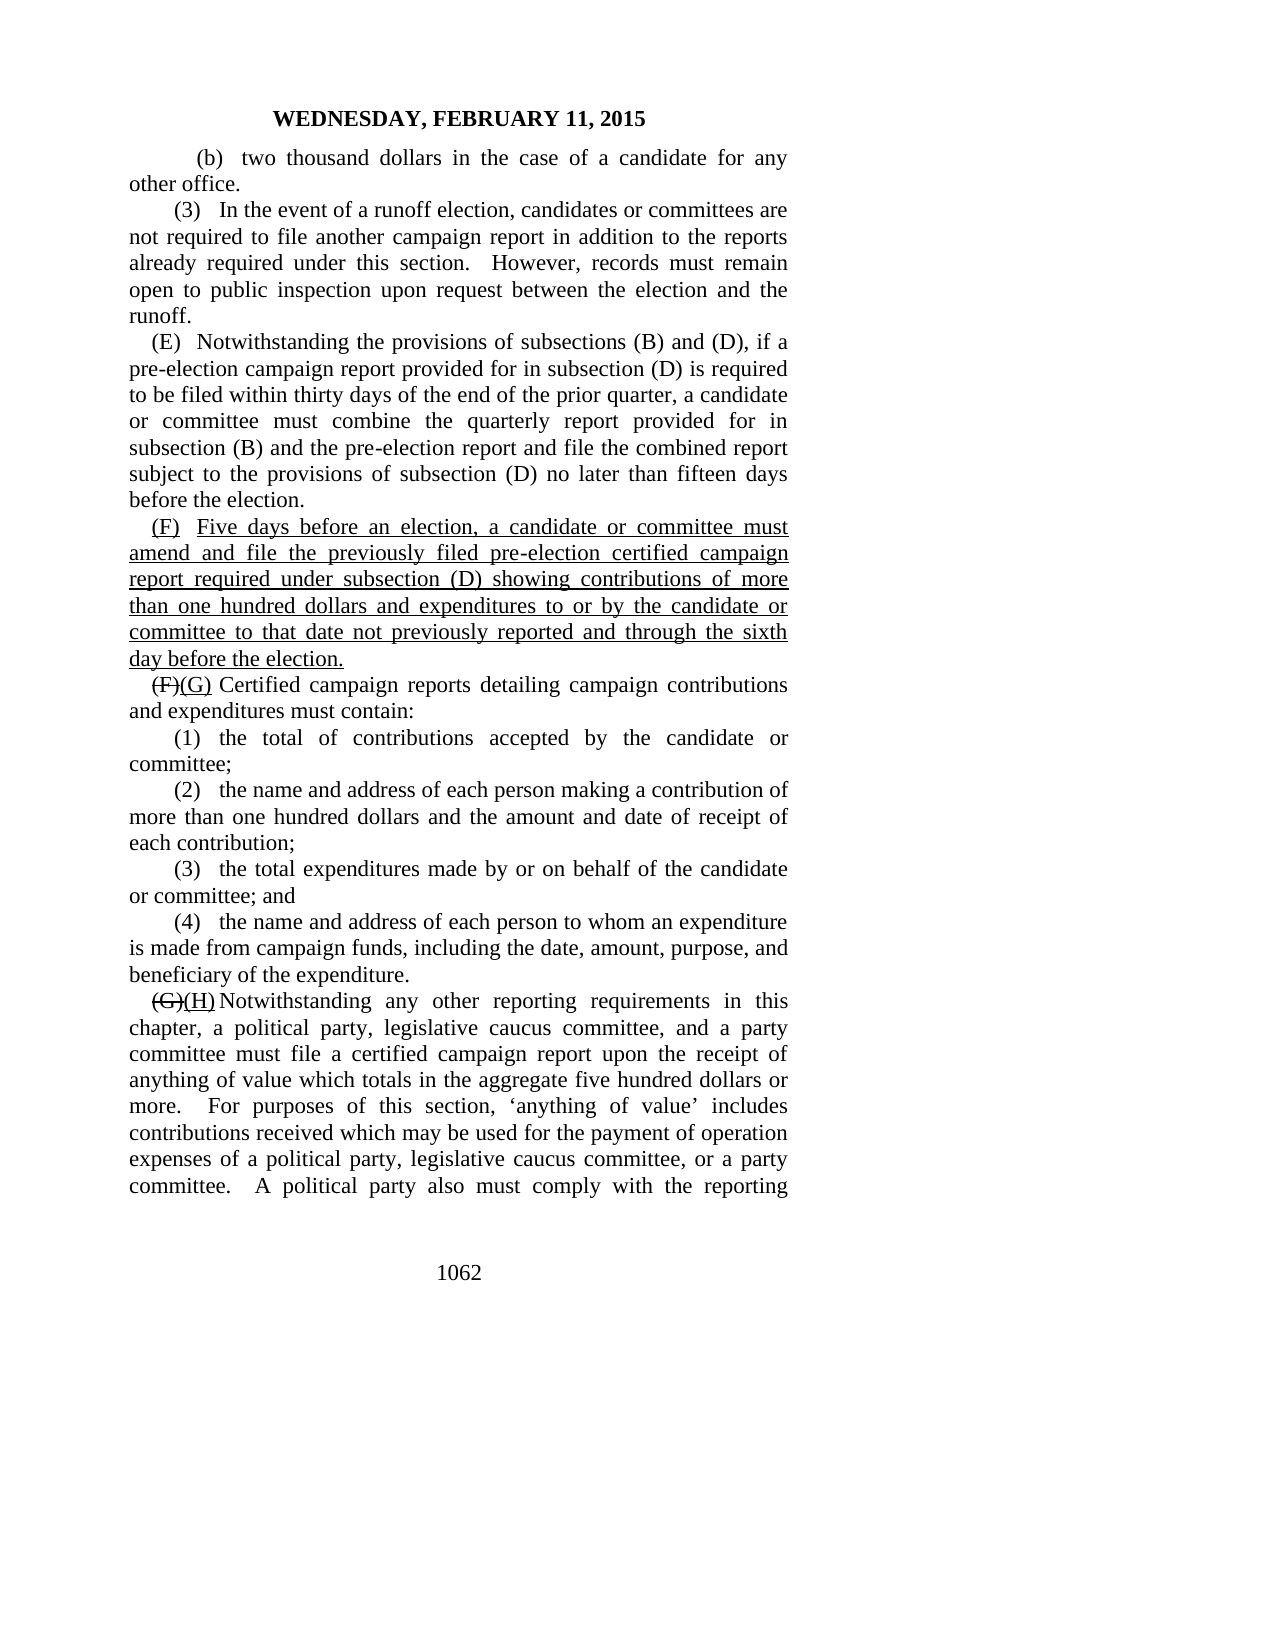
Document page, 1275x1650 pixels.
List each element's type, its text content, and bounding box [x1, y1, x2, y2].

text (1) the total of contributions accepted by the candidate or committee; [129, 724, 789, 776]
text (b) two thousand dollars in the case of a candidate for any other office. [129, 144, 789, 197]
text (E) Notwithstanding the provisions of subsections (B) and (D), if a pre-election campaign report provided for in subsection (D) is required to be filed within thirty days of the end of the prior quarter, a candidate or committee must combine the quarterly report provided for in subsection (B) and the pre-election report and file the combined report subject to the provisions of subsection (D) no later than fifteen days before the election. [129, 328, 789, 513]
text (2) the name and address of each person making a contribution of more than one hundred dollars and the amount and date of receipt of each contribution; [129, 776, 789, 855]
text (F)(G) Certified campaign reports detailing campaign contributions and expenditures must contain: [129, 671, 789, 724]
text (3) In the event of a runoff election, candidates or committees are not required to file another campaign report in addition to the reports already required under this section. However, records must remain open to public inspection upon request between the election and the runoff. [129, 197, 789, 328]
text (F) Five days before an election, a candidate or committee must amend and file the previously filed pre-election certified campaign report required under subsection (D) showing contributions of more than one hundred dollars and expenditures to or by the candidate or committee to that date not previously reported and through the sixth day before the election. [129, 590, 789, 671]
text (4) the name and address of each person to whom an expenditure is made from campaign funds, including the date, amount, purpose, and beneficiary of the expenditure. [129, 908, 789, 987]
text (3) the total expenditures made by or on behalf of the candidate or committee; and [129, 855, 789, 908]
text (F) Five days before an election, a candidate or committee must amend and file the previously filed pre-election certified campaign report required under subsection (D) showing contributions of more than one hundred dollars and expenditures to or by the candidate or committee to that date not previously reported and through the sixth day before the election. [129, 513, 789, 562]
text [129, 987, 789, 1198]
